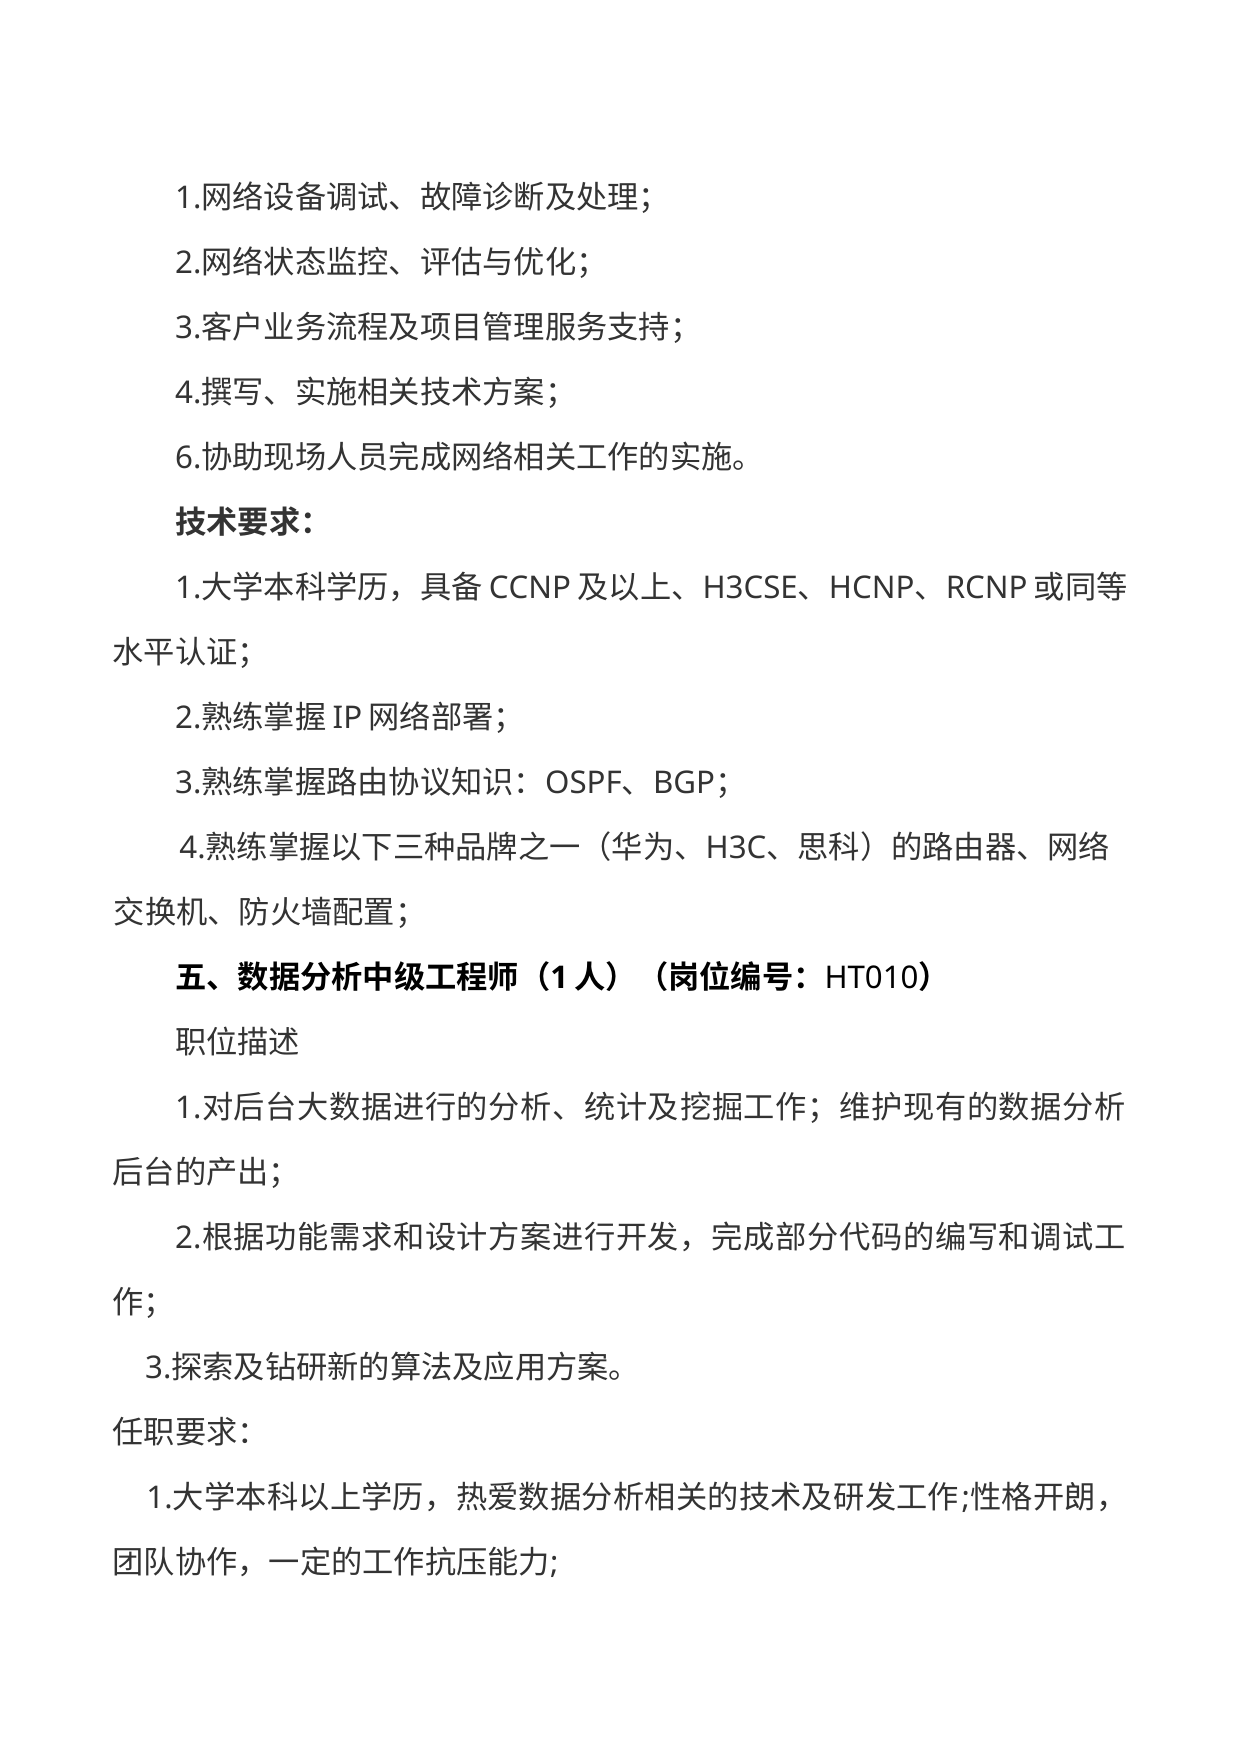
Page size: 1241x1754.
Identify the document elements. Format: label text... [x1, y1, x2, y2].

text 2.网络状态监控、评估与优化； [112, 227, 1128, 292]
text 2.熟练掌握IP网络部署； [112, 682, 1128, 747]
text 1.网络设备调试、故障诊断及处理； [112, 162, 1128, 227]
text 职位描述 [112, 1007, 1128, 1072]
text 3.客户业务流程及项目管理服务支持； [112, 292, 1128, 357]
text 1.对后台大数据进行的分析、统计及挖掘工作；维护现有的数据分析后台的产出； [112, 1072, 1128, 1202]
text 五、数据分析中级工程师（1人）（岗位编号：HT010） [112, 942, 1128, 1007]
text 3.熟练掌握路由协议知识：OSPF、BGP； [112, 747, 1128, 812]
text 4.熟练掌握以下三种品牌之一（华为、H3C、思科）的路由器、网络交换机、防火墙配置； [113, 812, 1128, 942]
text 1.大学本科学历，具备CCNP及以上、H3CSE、HCNP、RCNP或同等水平认证； [112, 552, 1128, 682]
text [112, 1202, 1128, 1592]
text 6.协助现场人员完成网络相关工作的实施。 [112, 422, 1128, 487]
text 4.撰写、实施相关技术方案； [112, 357, 1128, 422]
text 技术要求： [112, 487, 1128, 552]
